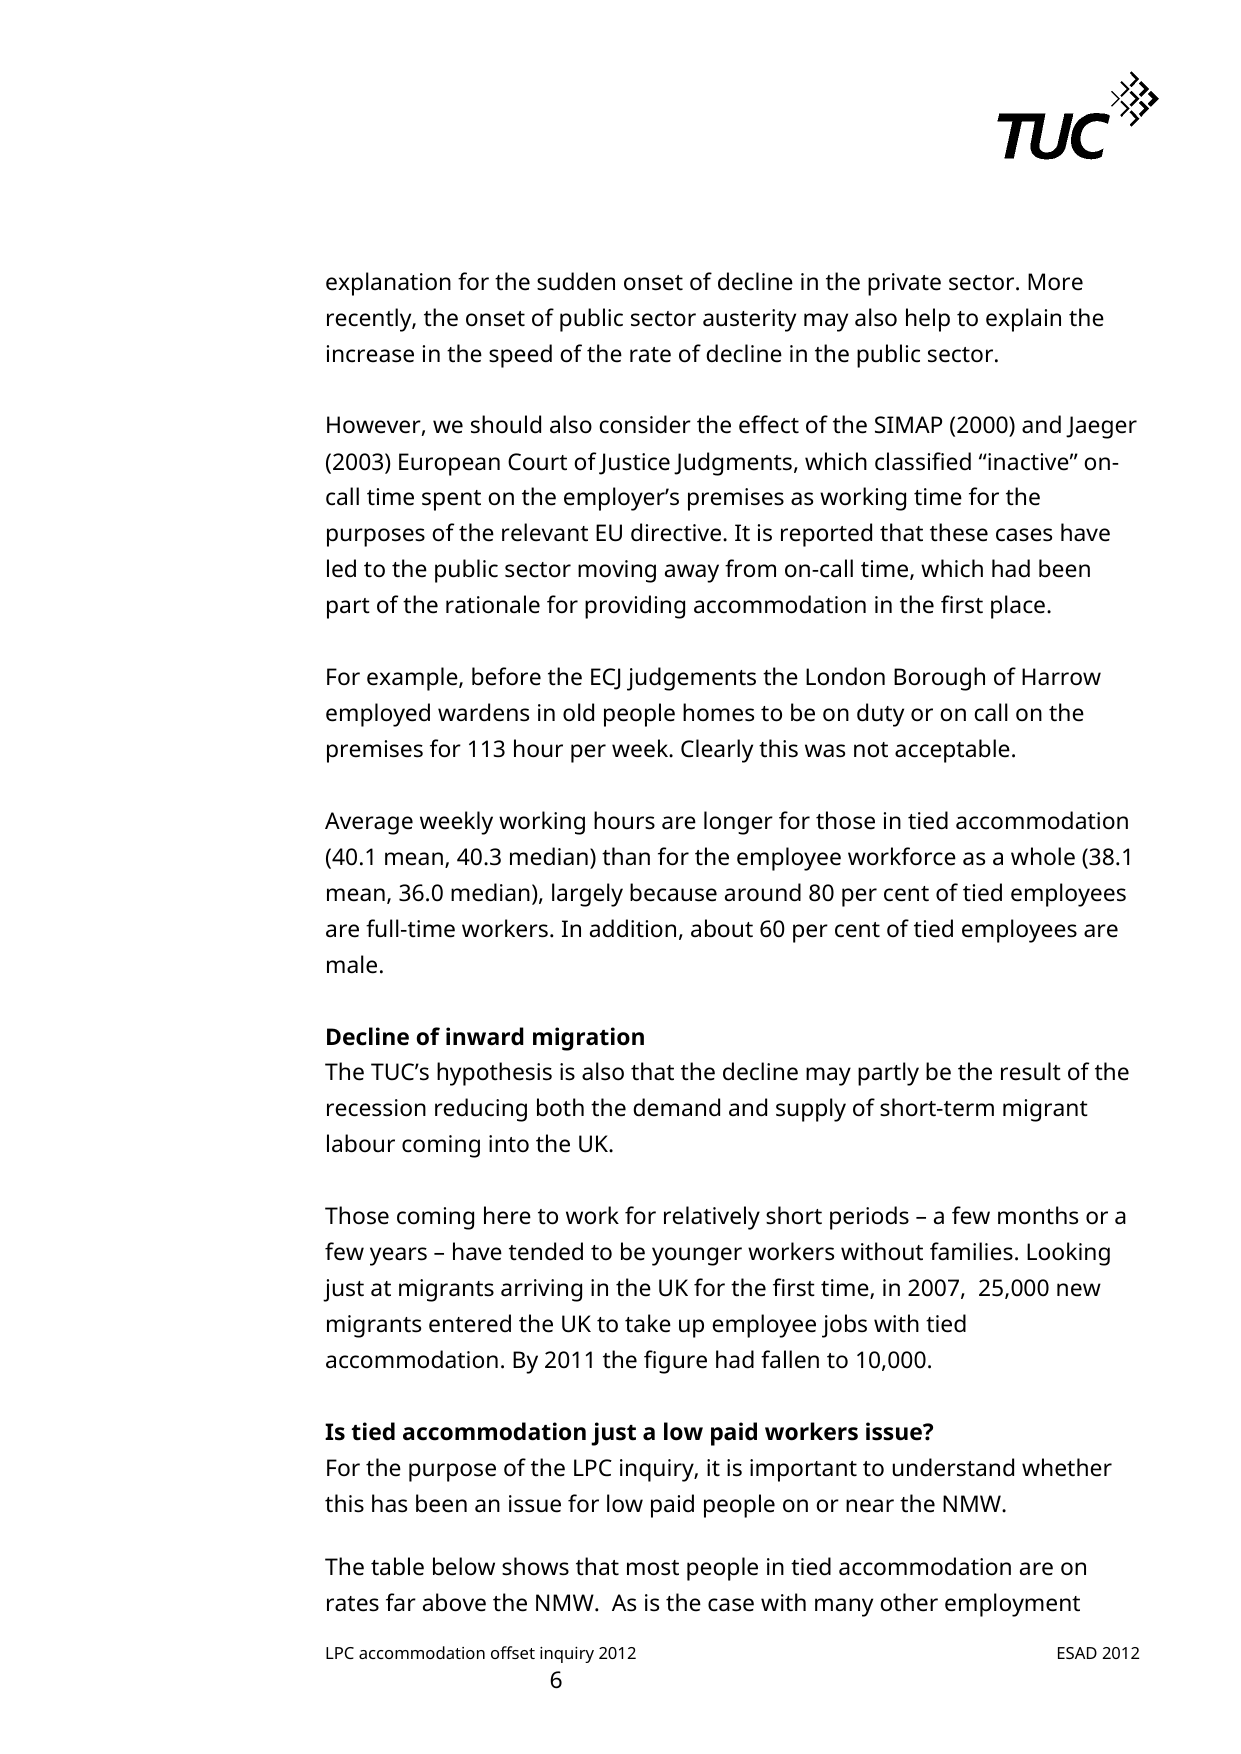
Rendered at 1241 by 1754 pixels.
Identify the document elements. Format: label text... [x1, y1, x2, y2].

text For the purpose of the LPC inquiry, it is important to understand whether this has been an issue for low paid people on or near the NMW. [325, 1452, 1140, 1519]
picture [995, 70, 1159, 161]
text Average weekly working hours are longer for those in tied accommodation (40.1 mean, 40.3 median) than for the employee workforce as a whole (38.1 mean, 36.0 median), largely because around 80 per cent of tied employees are full-time workers. In addition, about 60 per cent of tied employees are male. [325, 805, 1140, 980]
text Those coming here to work for relatively short periods – a few months or a few years – have tended to be younger workers without families. Looking just at migrants arriving in the UK for the first time, in 2007, 25,000 new migrants entered the UK to take up employee jobs with tied accommodation. By 2011 the figure had fallen to 10,000. [325, 1200, 1140, 1375]
text Is tied accommodation just a low paid workers issue? [325, 1416, 1140, 1447]
text The TUC’s hypothesis is also that the decline may partly be the result of the recession reducing both the demand and supply of short-term migrant labour coming into the UK. [325, 1056, 1140, 1159]
text However, we should also consider the effect of the SIMAP (2000) and Jaeger (2003) European Court of Justice Judgments, which classified “inactive” on-call time spent on the employer’s premises as working time for the purposes of the relevant EU directive. It is reported that these cases have led to the public sector moving away from on-call time, which had been part of the rationale for providing accommodation in the first place. [325, 409, 1140, 620]
text For example, before the ECJ judgements the London Borough of Harrow employed wardens in old people homes to be on duty or on call on the premises for 113 hour per week. Clearly this was not acceptable. [325, 661, 1140, 764]
text Decline of inward migration [325, 1020, 1140, 1052]
